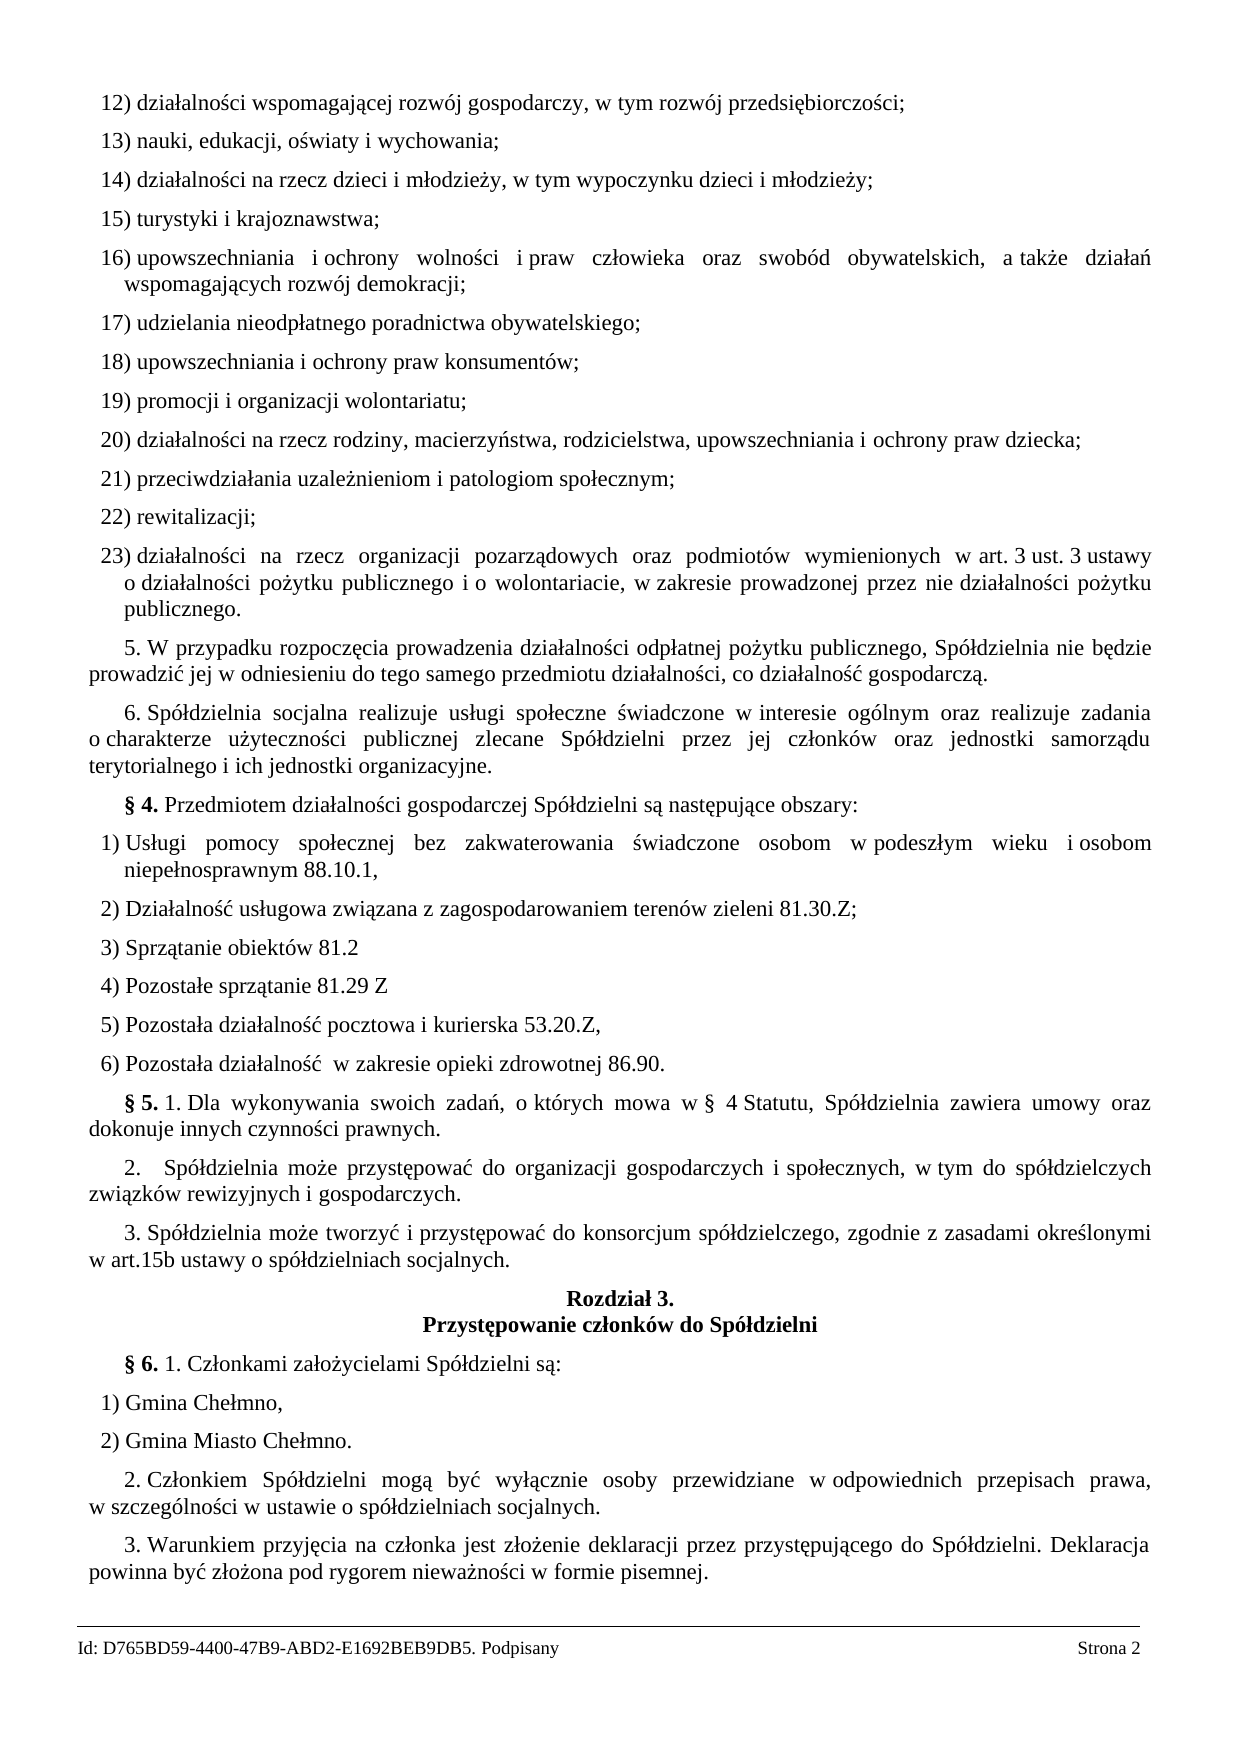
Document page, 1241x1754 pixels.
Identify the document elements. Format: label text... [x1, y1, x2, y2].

text 3. Warunkiem przyjęcia na członka jest złożenie deklaracji przez przystępującego do Spółdzielni. Deklaracja powinna być złożona pod rygorem nieważności w formie pisemnej. [88, 1532, 1152, 1584]
text 5) Pozostała działalność pocztowa i kurierska 53.20.Z, [100, 1011, 1152, 1038]
text 16) upowszechniania i ochrony wolności i praw człowieka oraz swobód obywatelskich, a także działań wspomagających rozwój demokracji; [100, 244, 1152, 297]
text § 6. 1. Członkami założycielami Spółdzielni są: [88, 1350, 1152, 1376]
text 12) działalności wspomagającej rozwój gospodarczy, w tym rozwój przedsiębiorczości; [100, 88, 1152, 115]
text 13) nauki, edukacji, oświaty i wychowania; [100, 127, 1152, 154]
text 23) działalności na rzecz organizacji pozarządowych oraz podmiotów wymienionych w art. 3 ust. 3 ustawy o działalności pożytku publicznego i o wolontariacie, w zakresie prowadzonej przez nie działalności pożytku publicznego. [100, 542, 1152, 621]
text 2) Działalność usługowa związana z zagospodarowaniem terenów zieleni 81.30.Z; [100, 895, 1152, 921]
text 20) działalności na rzecz rodziny, macierzyństwa, rodzicielstwa, upowszechniania i ochrony praw dziecka; [100, 426, 1152, 452]
text 22) rewitalizacji; [100, 503, 1152, 530]
text 21) przeciwdziałania uzależnieniom i patologiom społecznym; [100, 464, 1152, 491]
text 3) Sprzątanie obiektów 81.2 [100, 933, 1152, 960]
text 1) Usługi pomocy społecznej bez zakwaterowania świadczone osobom w podeszłym wieku i osobom niepełnosprawnym 88.10.1, [100, 829, 1152, 882]
text 6) Pozostała działalność w zakresie opieki zdrowotnej 86.90. [100, 1050, 1152, 1076]
text 6. Spółdzielnia socjalna realizuje usługi społeczne świadczone w interesie ogólnym oraz realizuje zadania o charakterze użyteczności publicznej zlecane Spółdzielni przez jej członków oraz jednostki samorządu terytorialnego i ich jednostki organizacyjne. [88, 699, 1152, 778]
text 3. Spółdzielnia może tworzyć i przystępować do konsorcjum spółdzielczego, zgodnie z zasadami określonymi w art.15b ustawy o spółdzielniach socjalnych. [88, 1219, 1152, 1272]
text § 5. 1. Dla wykonywania swoich zadań, o których mowa w § 4 Statutu, Spółdzielnia zawiera umowy oraz dokonuje innych czynności prawnych. [88, 1089, 1152, 1142]
text 15) turystyki i krajoznawstwa; [100, 205, 1152, 231]
text 19) promocji i organizacji wolontariatu; [100, 387, 1152, 413]
text 17) udzielania nieodpłatnego poradnictwa obywatelskiego; [100, 309, 1152, 336]
text 2. Członkiem Spółdzielni mogą być wyłącznie osoby przewidziane w odpowiednich przepisach prawa, w szczególności w ustawie o spółdzielniach socjalnych. [88, 1466, 1152, 1519]
text § 4. Przedmiotem działalności gospodarczej Spółdzielni są następujące obszary: [88, 791, 1152, 817]
text 1) Gmina Chełmno, [100, 1389, 1152, 1415]
text Rozdział 3. Przystępowanie członków do Spółdzielni [88, 1284, 1152, 1337]
text 18) upowszechniania i ochrony praw konsumentów; [100, 348, 1152, 374]
text 5. W przypadku rozpoczęcia prowadzenia działalności odpłatnej pożytku publicznego, Spółdzielnia nie będzie prowadzić jej w odniesieniu do tego samego przedmiotu działalności, co działalność gospodarczą. [88, 634, 1152, 687]
text 4) Pozostałe sprzątanie 81.29 Z [100, 972, 1152, 999]
text 14) działalności na rzecz dzieci i młodzieży, w tym wypoczynku dzieci i młodzieży; [100, 166, 1152, 193]
text 2) Gmina Miasto Chełmno. [100, 1427, 1152, 1454]
text 2. Spółdzielnia może przystępować do organizacji gospodarczych i społecznych, w tym do spółdzielczych związków rewizyjnych i gospodarczych. [88, 1154, 1152, 1207]
